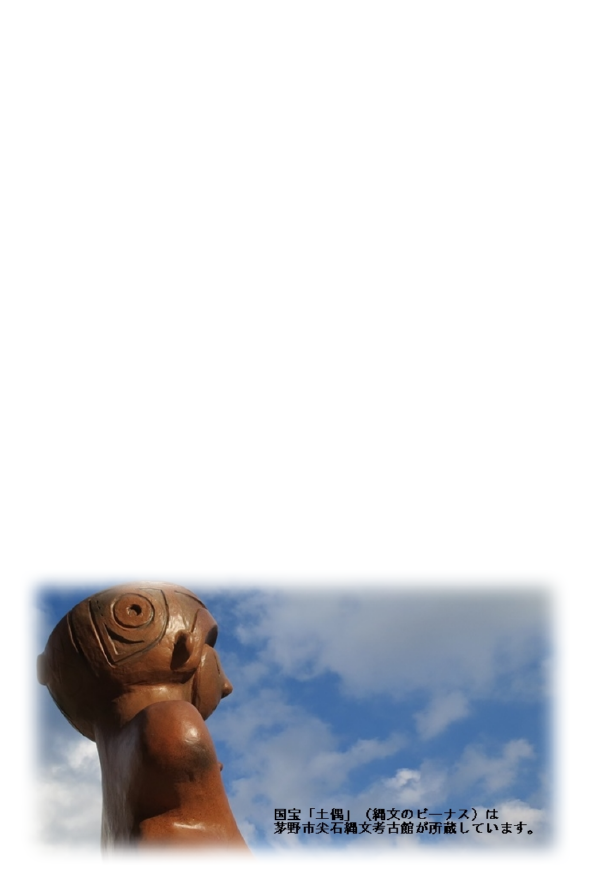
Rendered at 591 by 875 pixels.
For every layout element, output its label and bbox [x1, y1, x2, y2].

picture [49, 598, 542, 837]
